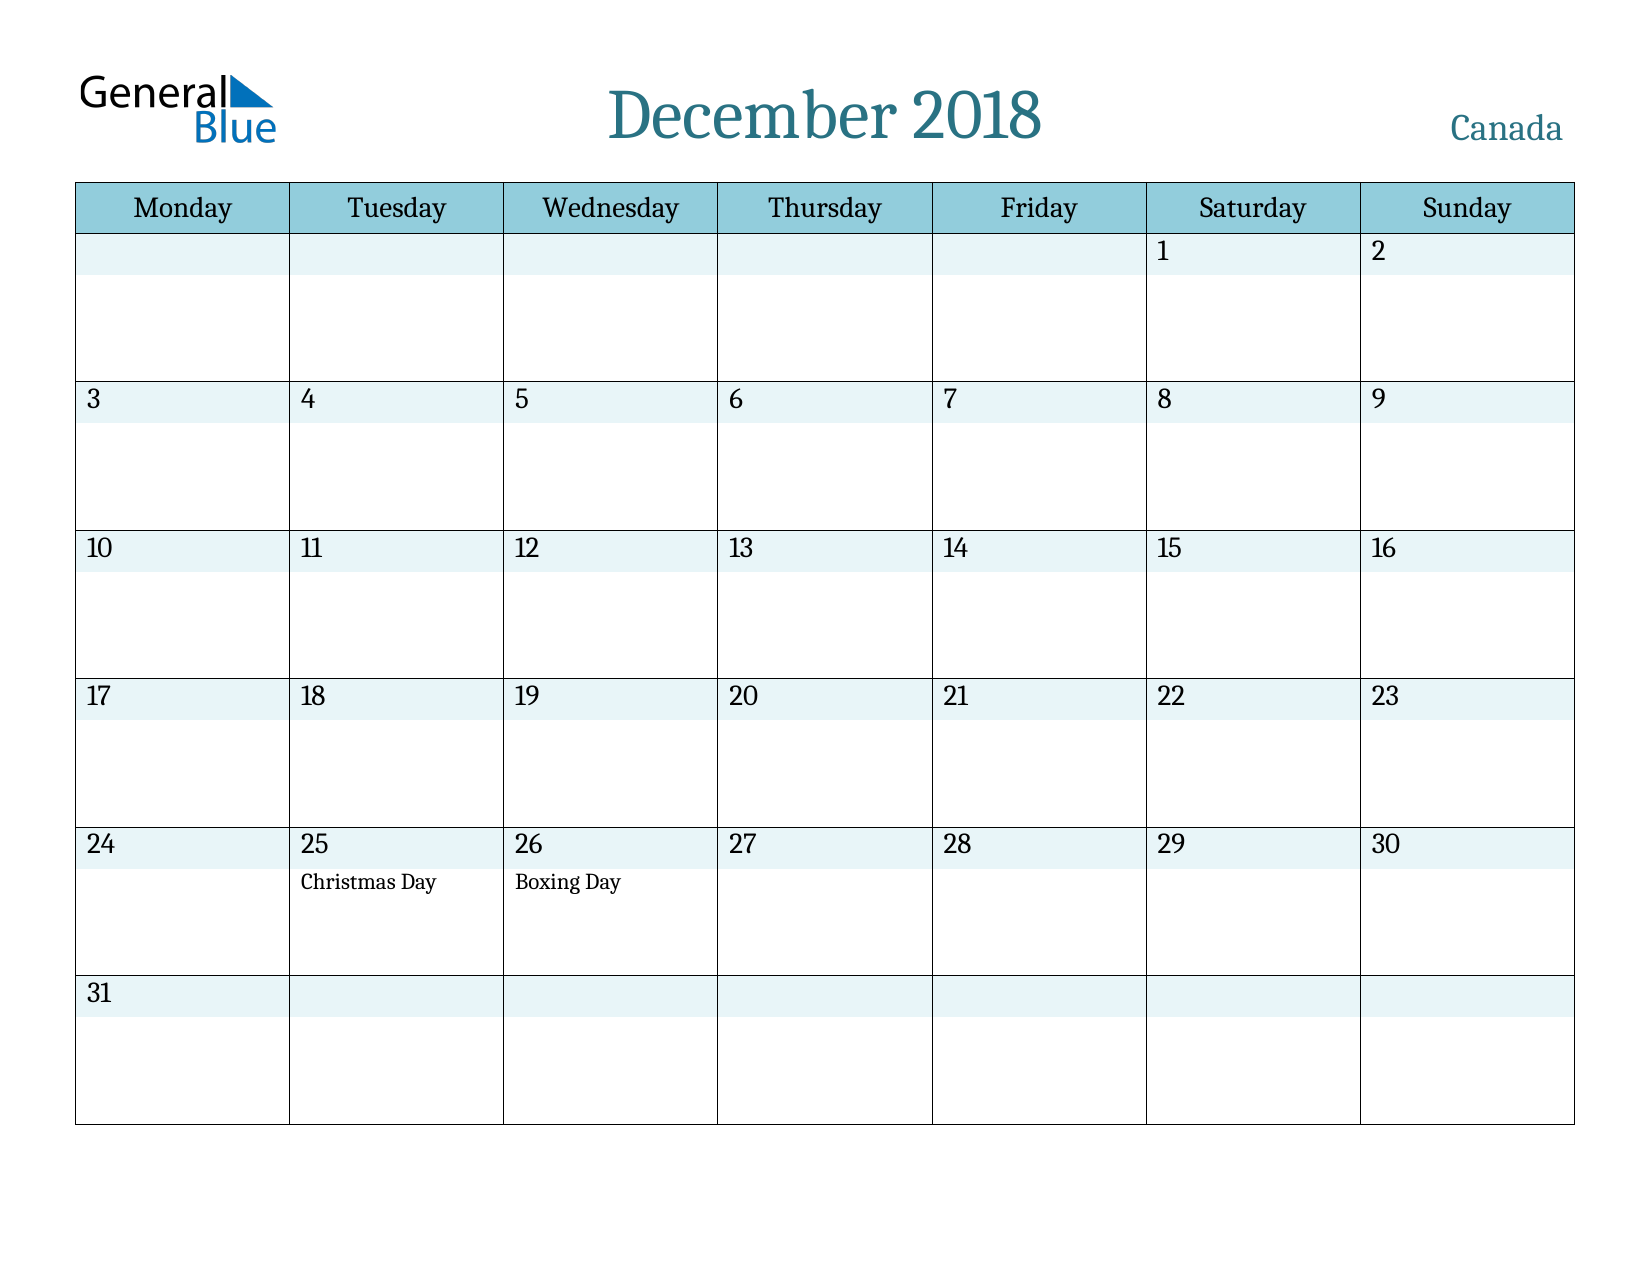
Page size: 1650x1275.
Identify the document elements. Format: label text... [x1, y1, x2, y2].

table_cell 5 [504, 382, 717, 423]
picture [80, 75, 276, 143]
table_cell 29 [1147, 828, 1360, 869]
table_cell [1147, 1017, 1360, 1123]
table_header Canada [1146, 75, 1574, 182]
table_cell 24 [76, 828, 289, 869]
table_cell Friday [933, 183, 1146, 233]
table_cell [718, 869, 932, 975]
table_cell [1147, 720, 1360, 827]
table_cell 4 [290, 382, 503, 423]
table_cell [1147, 423, 1360, 530]
table_cell 26 [504, 828, 717, 869]
table_cell 3 [76, 382, 289, 423]
table_header December 2018 [504, 75, 1146, 182]
table_cell 1 [1147, 234, 1360, 275]
table_cell 27 [718, 828, 932, 869]
table_cell [933, 720, 1146, 827]
table_cell [1147, 869, 1360, 975]
table_cell [76, 423, 289, 530]
table_cell [718, 976, 932, 1017]
table_cell [1361, 572, 1574, 678]
table_cell [76, 1017, 289, 1123]
table_cell [1147, 572, 1360, 678]
table_cell Tuesday [290, 183, 503, 233]
table_cell [1147, 976, 1360, 1017]
table_cell [504, 720, 717, 827]
table_header [76, 75, 503, 182]
table_cell [1147, 275, 1360, 381]
table_cell 8 [1147, 382, 1360, 423]
table_cell [1361, 976, 1574, 1017]
table_cell [290, 423, 503, 530]
table_cell [1361, 275, 1574, 381]
table_cell Wednesday [504, 183, 717, 233]
table_cell [76, 869, 289, 975]
table_cell [504, 234, 717, 275]
table_cell [718, 275, 932, 381]
table_cell [290, 720, 503, 827]
table_cell 21 [933, 679, 1146, 720]
table_cell [933, 234, 1146, 275]
table_cell Boxing Day [504, 869, 717, 975]
table_cell [1361, 1017, 1574, 1123]
table_cell Monday [76, 183, 289, 233]
table_cell 20 [718, 679, 932, 720]
table_cell [504, 1017, 717, 1123]
table_cell [718, 234, 932, 275]
table_cell [1361, 869, 1574, 975]
table_cell 19 [504, 679, 717, 720]
table_cell 14 [933, 531, 1146, 572]
table_cell 11 [290, 531, 503, 572]
table_cell 25 [290, 828, 503, 869]
table_cell [933, 275, 1146, 381]
table_cell 30 [1361, 828, 1574, 869]
table_cell [933, 572, 1146, 678]
table_cell Christmas Day [290, 869, 503, 975]
table_cell [290, 275, 503, 381]
table_cell [718, 720, 932, 827]
table_cell [76, 275, 289, 381]
table_cell 12 [504, 531, 717, 572]
table_cell [718, 1017, 932, 1123]
table_cell 7 [933, 382, 1146, 423]
table_cell 28 [933, 828, 1146, 869]
table_cell 2 [1361, 234, 1574, 275]
table_cell [504, 976, 717, 1017]
table_cell [1361, 720, 1574, 827]
table_cell Saturday [1147, 183, 1360, 233]
table_cell Thursday [718, 183, 932, 233]
table_cell [76, 720, 289, 827]
table_cell [76, 572, 289, 678]
table_cell 6 [718, 382, 932, 423]
table_cell 9 [1361, 382, 1574, 423]
table_cell 17 [76, 679, 289, 720]
table_cell 16 [1361, 531, 1574, 572]
table_cell 23 [1361, 679, 1574, 720]
table_cell [933, 976, 1146, 1017]
table_cell [718, 572, 932, 678]
table_cell [504, 572, 717, 678]
table_cell 18 [290, 679, 503, 720]
table_cell [76, 234, 289, 275]
table_cell [290, 976, 503, 1017]
table_cell [933, 1017, 1146, 1123]
table_cell [504, 275, 717, 381]
table_cell [504, 423, 717, 530]
table_cell [933, 423, 1146, 530]
table_cell [290, 572, 503, 678]
table_cell [290, 234, 503, 275]
table_cell 31 [76, 976, 289, 1017]
table_cell 22 [1147, 679, 1360, 720]
table_cell [290, 1017, 503, 1123]
table_cell 13 [718, 531, 932, 572]
table_cell 10 [76, 531, 289, 572]
table_cell [718, 423, 932, 530]
table_cell 15 [1147, 531, 1360, 572]
table_cell [933, 869, 1146, 975]
table_cell [1361, 423, 1574, 530]
table_cell Sunday [1361, 183, 1574, 233]
